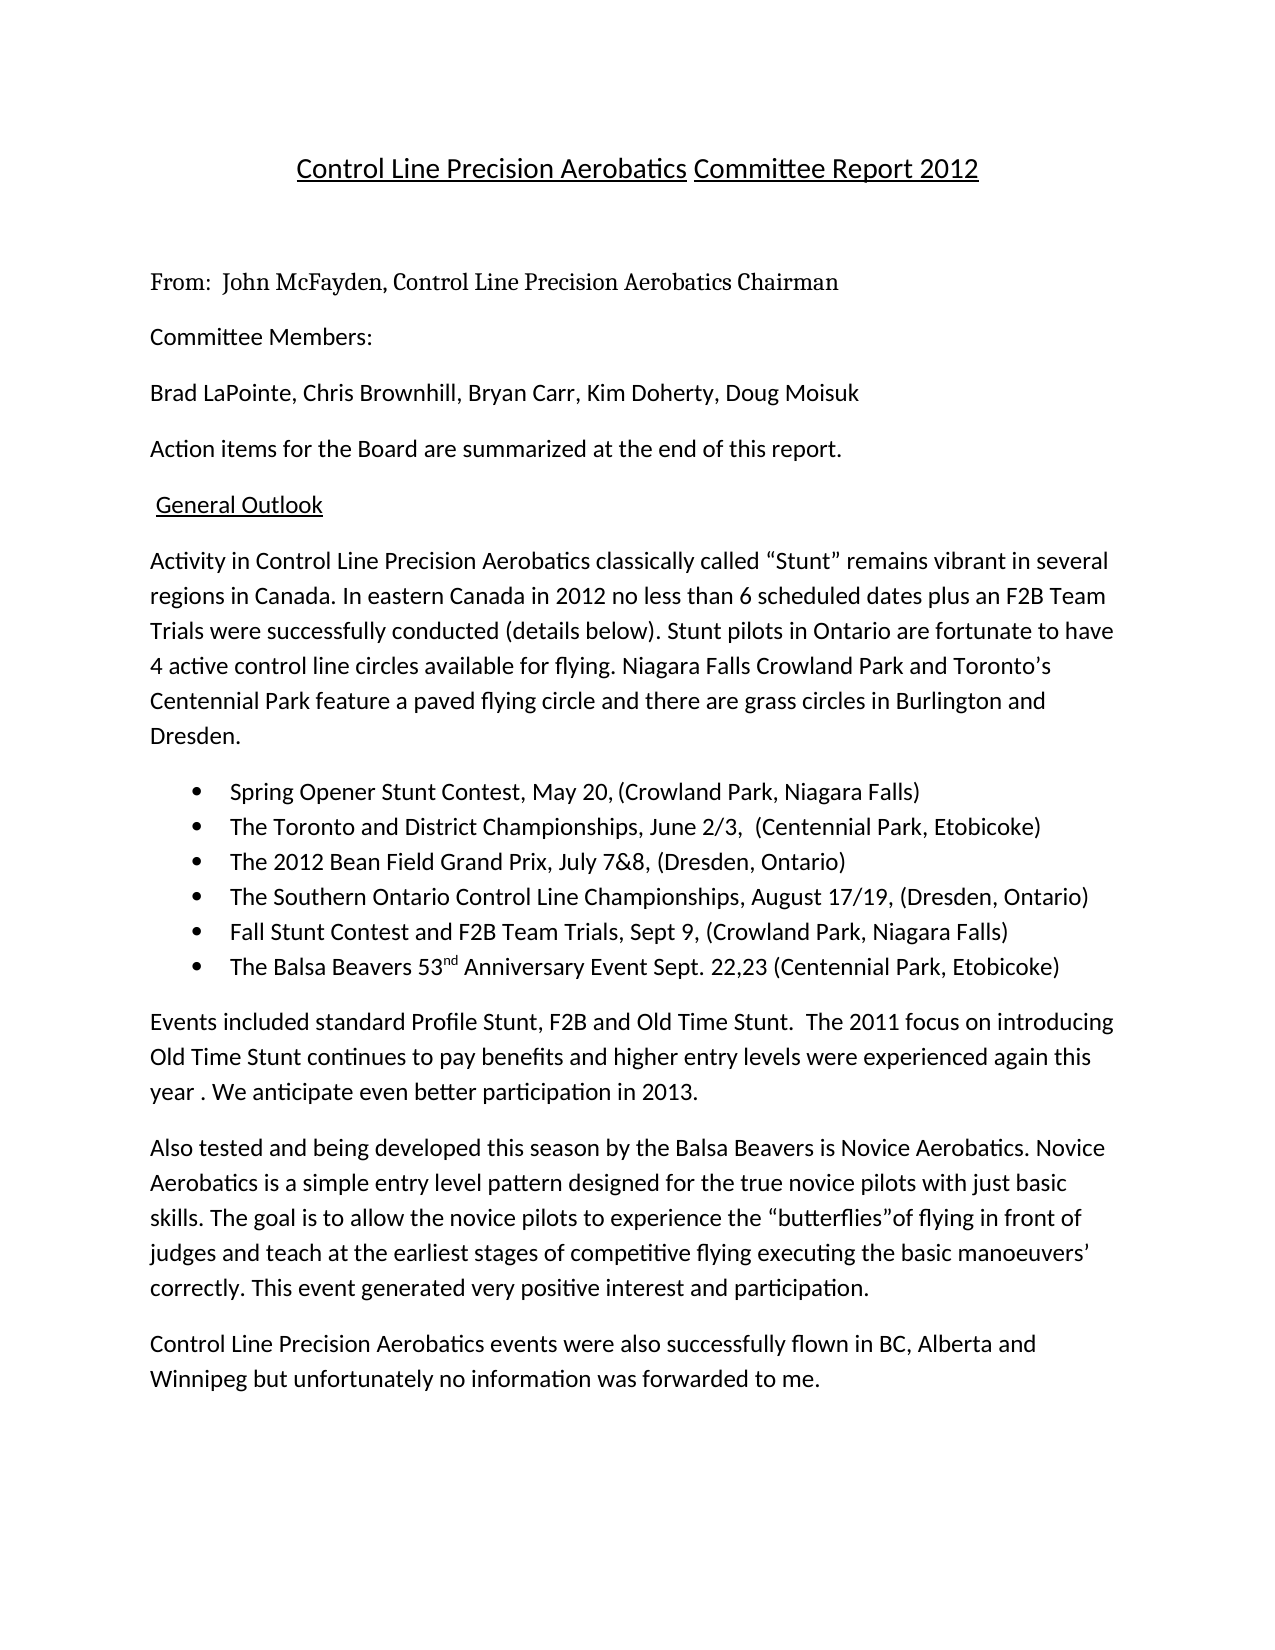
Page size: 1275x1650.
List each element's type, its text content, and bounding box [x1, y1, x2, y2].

text General Outlook [150, 489, 1125, 519]
text Brad LaPointe, Chris Brownhill, Bryan Carr, Kim Doherty, Doug Moisuk [150, 377, 1125, 408]
list Fall Stunt Contest and F2B Team Trials, Sept 9, (Crowland Park, Niagara Falls) [192, 916, 1125, 946]
text Also tested and being developed this season by the Balsa Beavers is Novice Aerobatics. Novice Aerobatics is a simple entry level pattern designed for the true novice pilots with just basic skills. The goal is to allow the novice pilots to experience the “butterflies”of flying in front of judges and teach at the earliest stages of competitive flying executing the basic manoeuvers’ correctly. This event generated very positive interest and participation. [150, 1132, 1125, 1303]
text Control Line Precision Aerobatics events were also successfully flown in BC, Alberta and Winnipeg but unfortunately no information was forwarded to me. [150, 1328, 1125, 1394]
list The 2012 Bean Field Grand Prix, July 7&8, (Dresden, Ontario) [192, 846, 1125, 876]
text From: John McFayden, Control Line Precision Aerobatics Chairman [150, 268, 1125, 296]
text Activity in Control Line Precision Aerobatics classically called “Stunt” remains vibrant in several regions in Canada. In eastern Canada in 2012 no less than 6 scheduled dates plus an F2B Team Trials were successfully conducted (details below). Stunt pilots in Ontario are fortunate to have 4 active control line circles available for flying. Niagara Falls Crowland Park and Toronto’s Centennial Park feature a paved flying circle and there are grass circles in Burlington and Dresden. [150, 545, 1125, 750]
text Events included standard Profile Stunt, F2B and Old Time Stunt. The 2011 focus on introducing Old Time Stunt continues to pay benefits and higher entry levels were experienced again this year . We anticipate even better participation in 2013. [150, 1006, 1125, 1107]
list Spring Opener Stunt Contest, May 20, (Crowland Park, Niagara Falls) [192, 776, 1125, 806]
text Control Line Precision Aerobatics Committee Report 2012 [150, 150, 1125, 186]
text Committee Members: [150, 321, 1125, 352]
text Action items for the Board are summarized at the end of this report. [150, 433, 1125, 464]
list The Southern Ontario Control Line Championships, August 17/19, (Dresden, Ontario) [192, 881, 1125, 911]
list The Toronto and District Championships, June 2/3, (Centennial Park, Etobicoke) [192, 811, 1125, 841]
list The Balsa Beavers 53nd Anniversary Event Sept. 22,23 (Centennial Park, Etobicoke) [192, 951, 1125, 981]
